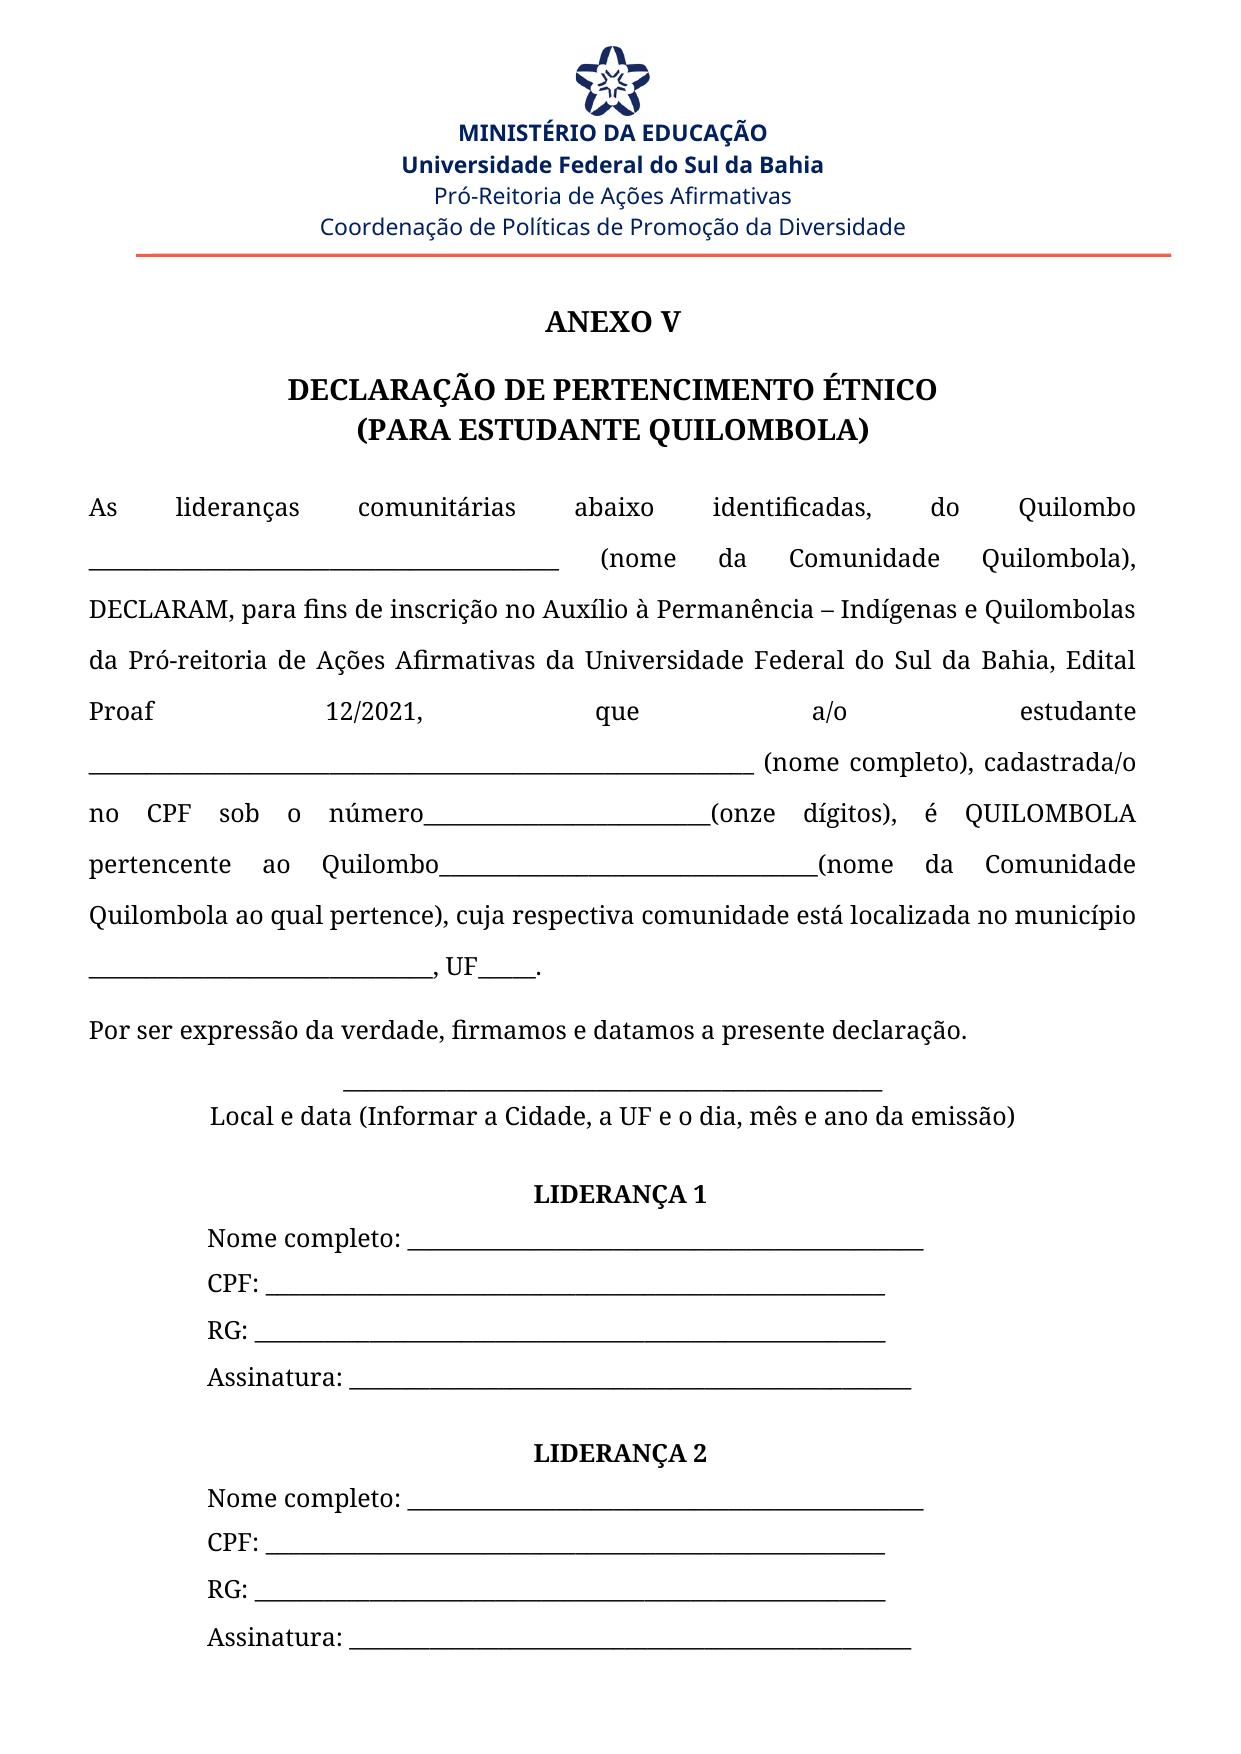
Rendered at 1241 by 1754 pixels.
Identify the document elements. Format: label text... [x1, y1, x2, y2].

text Nome completo: _____________________________________________ [207, 1221, 1034, 1255]
picture [575, 46, 650, 116]
text MINISTÉRIO DA EDUCAÇÃO [89, 117, 1137, 148]
text Por ser expressão da verdade, firmamos e datamos a presente declaração. [89, 1013, 1137, 1047]
text RG: _______________________________________________________ [207, 1313, 1034, 1347]
text LIDERANÇA 1 [207, 1177, 1034, 1211]
text Coordenação de Políticas de Promoção da Diversidade [89, 211, 1137, 242]
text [207, 1619, 1034, 1653]
text _______________________________________________ [89, 1062, 1137, 1096]
text DECLARAÇÃO DE PERTENCIMENTO ÉTNICO [89, 369, 1137, 409]
text As lideranças comunitárias abaixo identificadas, do Quilombo _________________________________________ (nome da Comunidade Quilombola), DECLARAM, para fins de inscrição no Auxílio à Permanência – Indígenas e Quilombolas da Pró-reitoria de Ações Afirmativas da Universidade Federal do Sul da Bahia, Edital Proaf 12/2021, que a/o estudante __________________________________________________________ (nome completo), cadastrada/o no CPF sob o número_________________________(onze dígitos), é QUILOMBOLA pertencente ao Quilombo_________________________________(nome da Comunidade Quilombola ao qual pertence), cuja respectiva comunidade está localizada no município ______________________________, UF_____. [89, 490, 1137, 983]
text Universidade Federal do Sul da Bahia [89, 148, 1137, 180]
text CPF: ______________________________________________________ [207, 1266, 1034, 1299]
text LIDERANÇA 2 [207, 1436, 1034, 1470]
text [207, 1480, 1034, 1514]
text Local e data (Informar a Cidade, a UF e o dia, mês e ano da emissão) [89, 1099, 1137, 1133]
text Assinatura: _________________________________________________ [207, 1360, 1034, 1394]
text (PARA ESTUDANTE QUILOMBOLA) [89, 409, 1137, 448]
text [207, 1572, 1034, 1606]
text ANEXO V [89, 301, 1137, 341]
text Pró-Reitoria de Ações Afirmativas [89, 180, 1137, 211]
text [207, 1525, 1034, 1559]
